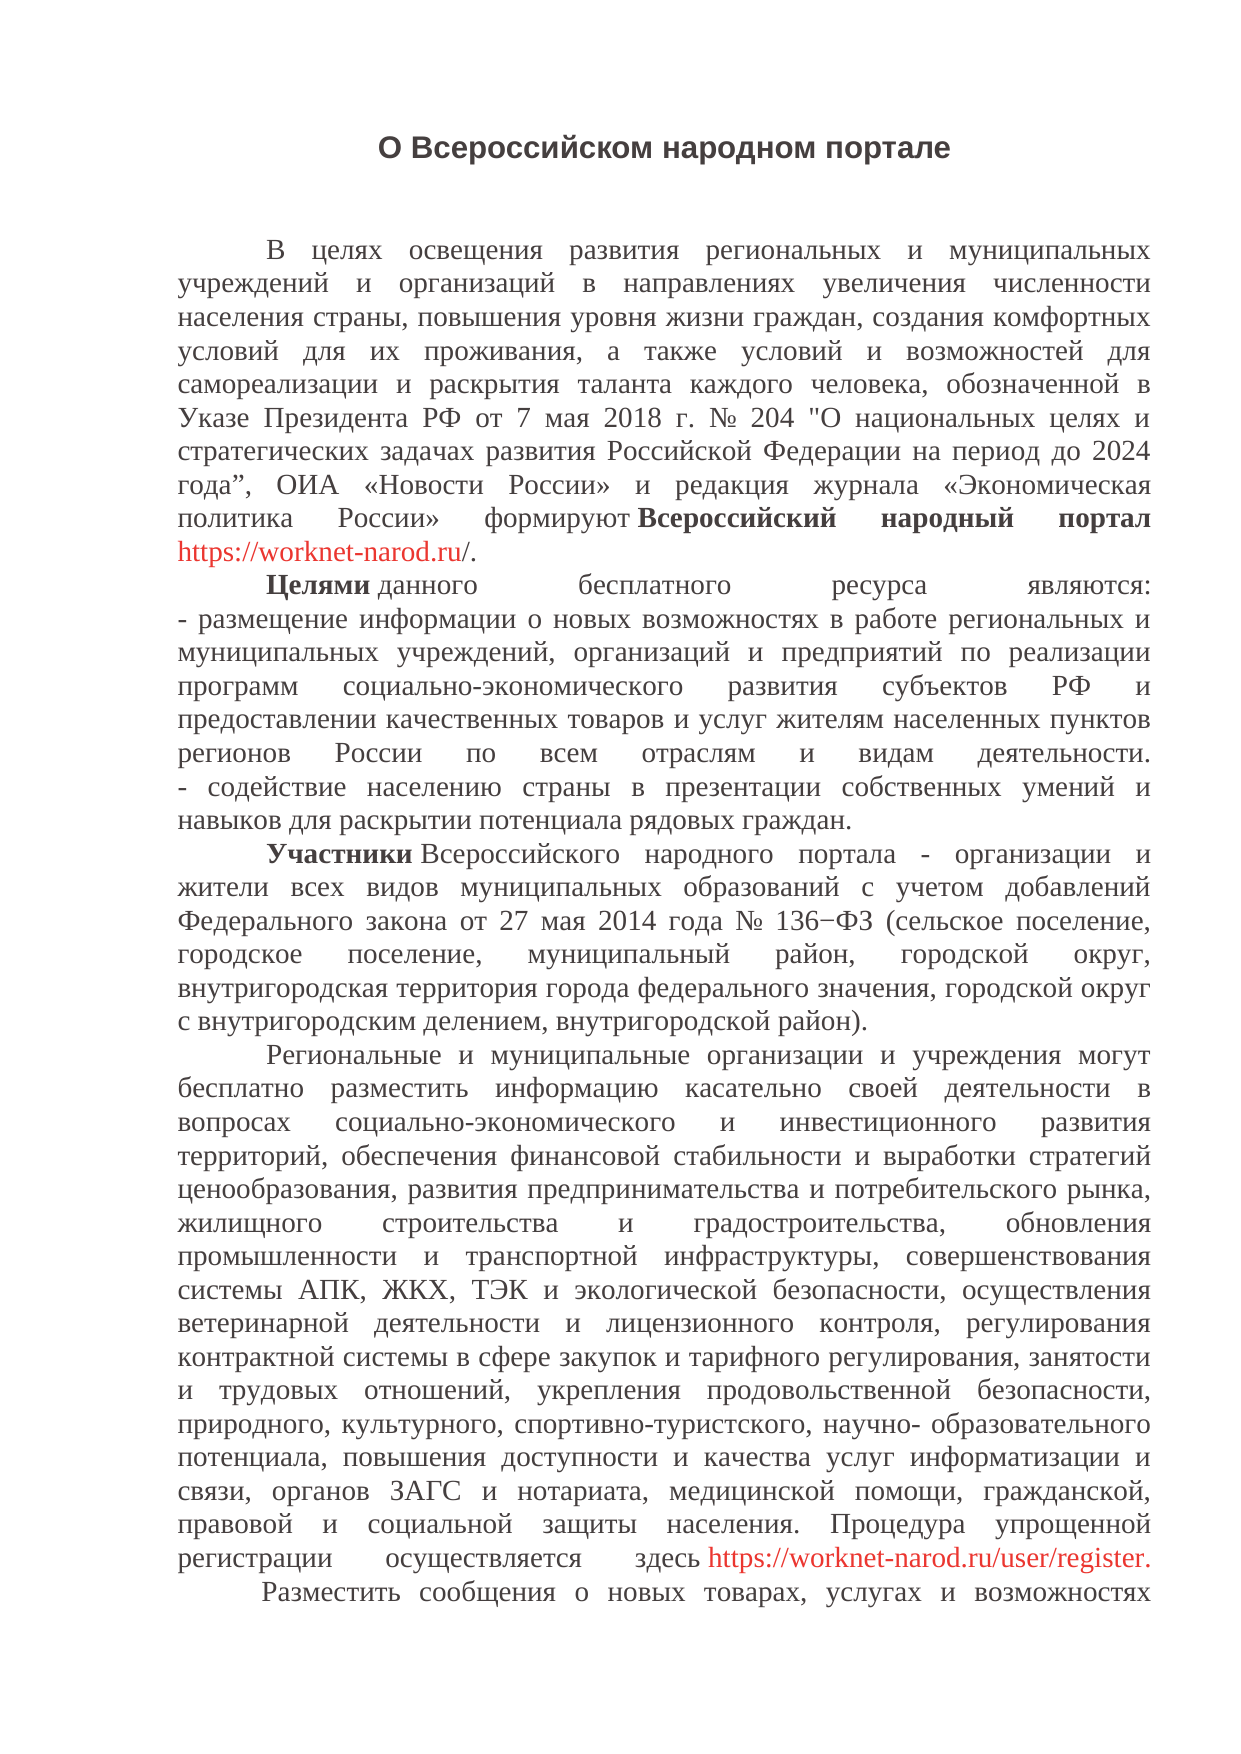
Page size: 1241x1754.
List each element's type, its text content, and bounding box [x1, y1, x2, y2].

text Участники Всероссийского народного портала - организации и жители всех видов муниципальных образований с учетом добавлений Федерального закона от 27 мая 2014 года № 136−ФЗ (сельское поселение, городское поселение, муниципальный район, городской округ, внутригородская территория города федерального значения, городской округ с внутригородским делением, внутригородской район). [177, 836, 1152, 1037]
text В целях освещения развития региональных и муниципальных учреждений и организаций в направлениях увеличения численности населения страны, повышения уровня жизни граждан, создания комфортных условий для их проживания, а также условий и возможностей для самореализации и раскрытия таланта каждого человека, обозначенной в Указе Президента РФ от 7 мая 2018 г. № 204 "О национальных целях и стратегических задачах развития Российской Федерации на период до 2024 года”, ОИА «Новости России» и редакция журнала «Экономическая политика России» формируют Всероссийский народный портал https://worknet-narod.ru/. [177, 232, 1152, 567]
text Целями данного бесплатного ресурса являются: - размещение информации о новых возможностях в работе региональных и муниципальных учреждений, организаций и предприятий по реализации программ социально-экономического развития субъектов РФ и предоставлении качественных товаров и услуг жителям населенных пунктов регионов России по всем отраслям и видам деятельности. - содействие населению страны в презентации собственных умений и навыков для раскрытии потенциала рядовых граждан. [177, 567, 1152, 836]
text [177, 1037, 1152, 1607]
text О Всероссийском народном портале [177, 118, 1152, 165]
